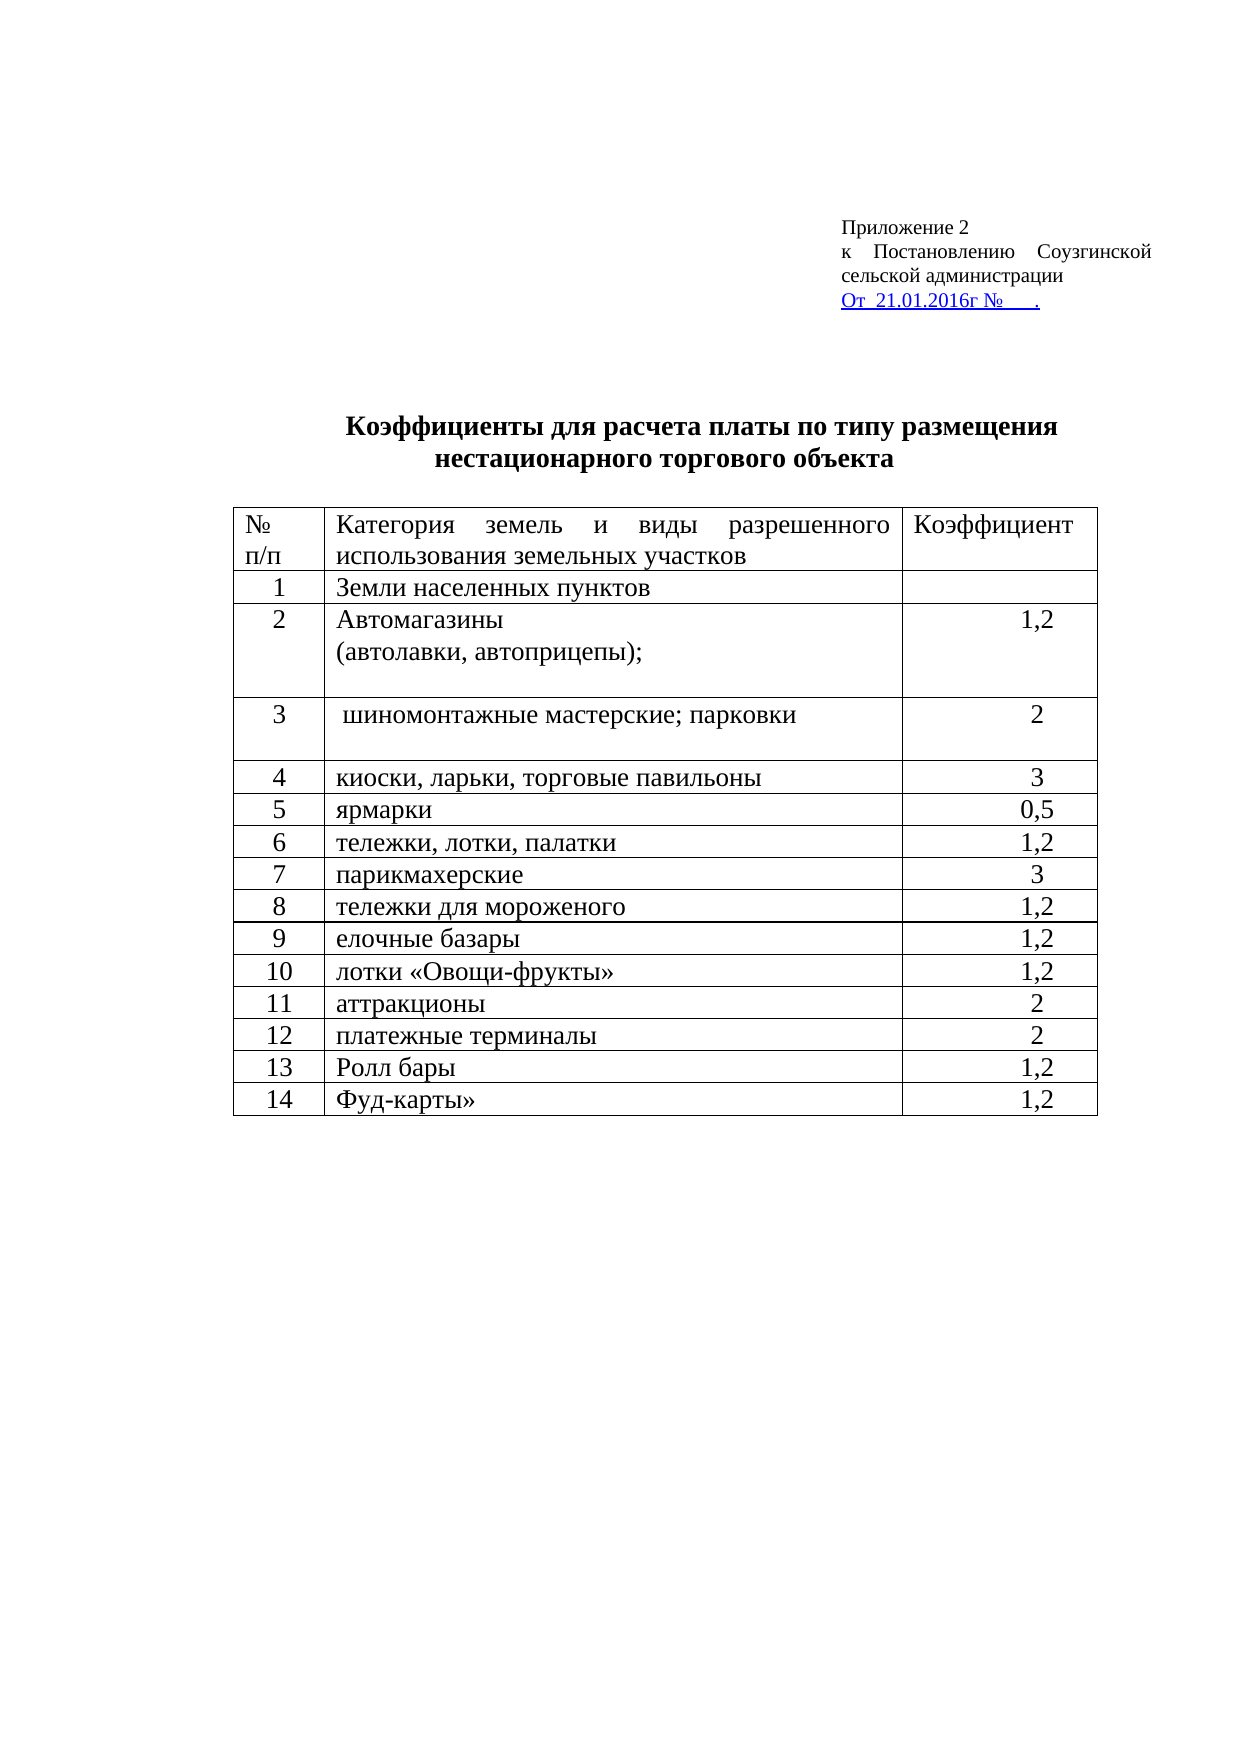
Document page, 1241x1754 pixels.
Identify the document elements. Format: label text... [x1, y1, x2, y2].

table_cell 1,2 [903, 826, 1097, 857]
table_cell 8 [234, 890, 324, 921]
text Коэффициенты для расчета платы по типу размещения нестационарного торгового объекта [177, 409, 1152, 473]
table_cell 2 [903, 1019, 1097, 1050]
table_cell 1,2 [903, 1051, 1097, 1082]
table_cell [903, 571, 1097, 603]
table_cell 3 [903, 761, 1097, 793]
table_cell Земли населенных пунктов [325, 571, 902, 603]
table_cell 14 [234, 1083, 324, 1114]
table_header Коэффициент [903, 508, 1097, 570]
table_cell 13 [234, 1051, 324, 1082]
text к Постановлению Соузгинской сельской администрации [841, 239, 1152, 287]
table_cell 6 [234, 826, 324, 857]
table_cell 4 [234, 761, 324, 793]
table_cell 9 [234, 923, 324, 953]
table_cell 0,5 [903, 794, 1097, 825]
table_cell лотки «Овощи-фрукты» [325, 955, 902, 986]
table_cell 10 [234, 955, 324, 986]
table_cell тележки, лотки, палатки [325, 826, 902, 857]
table_cell ярмарки [325, 794, 902, 825]
table_cell 3 [234, 698, 324, 760]
table_cell 1,2 [903, 890, 1097, 921]
table_header Категория земель и виды разрешенного использования земельных участков [325, 508, 902, 570]
table_cell шиномонтажные мастерские; парковки [325, 698, 902, 760]
table_cell тележки для мороженого [325, 890, 902, 921]
table_cell 11 [234, 987, 324, 1018]
text Приложение 2 [841, 215, 1152, 239]
table_cell Фуд-карты» [325, 1083, 902, 1114]
table_cell 3 [903, 858, 1097, 889]
table_cell 1,2 [903, 604, 1097, 697]
table_cell 12 [234, 1019, 324, 1050]
table_cell парикмахерские [325, 858, 902, 889]
table_cell киоски, ларьки, торговые павильоны [325, 761, 902, 793]
table_cell елочные базары [325, 923, 902, 953]
table_cell 1,2 [903, 923, 1097, 953]
table_cell 7 [234, 858, 324, 889]
table_cell платежные терминалы [325, 1019, 902, 1050]
table_cell Ролл бары [325, 1051, 902, 1082]
table_cell 2 [234, 604, 324, 697]
table_cell Автомагазины (автолавки, автоприцепы); [325, 604, 902, 697]
table_cell аттракционы [325, 987, 902, 1018]
text От 21.01.2016г № . [841, 287, 1152, 312]
table_cell 5 [234, 794, 324, 825]
table_cell 1 [234, 571, 324, 603]
table_cell 2 [903, 698, 1097, 760]
table_header № п/п [234, 508, 324, 570]
table_cell 1,2 [903, 955, 1097, 986]
table_cell 1,2 [903, 1083, 1097, 1114]
table_cell 2 [903, 987, 1097, 1018]
